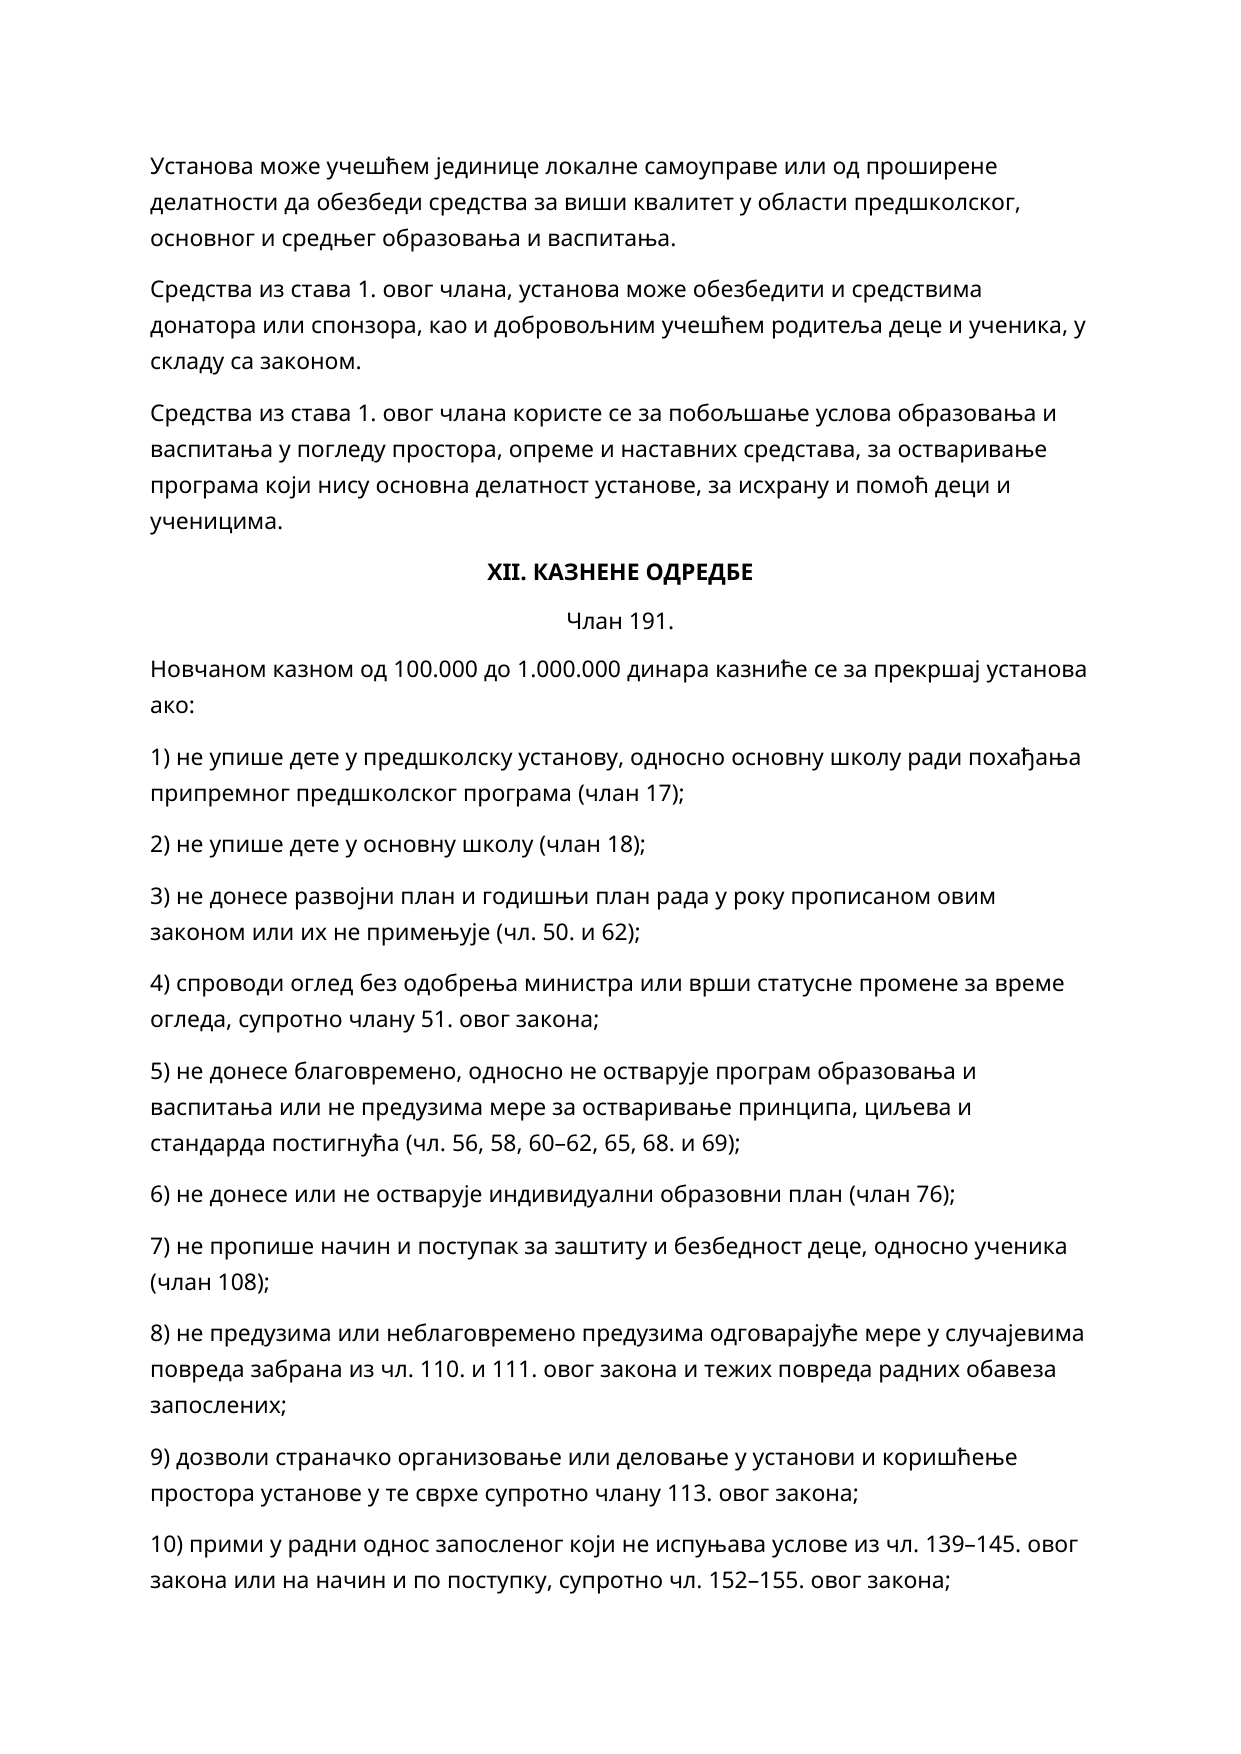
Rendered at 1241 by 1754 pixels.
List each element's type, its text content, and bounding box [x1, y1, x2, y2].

text 1) не упише дете у предшколску установу, односно основну школу ради похађања припремног предшколског програма (члан 17); [150, 741, 1090, 808]
text 7) не пропише начин и поступак за заштиту и безбедност деце, односно ученика (члан 108); [150, 1230, 1090, 1297]
text 3) не донесе развојни план и годишњи план рада у року прописаном овим законом или их не примењује (чл. 50. и 62); [150, 880, 1090, 947]
text 8) не предузима или неблаговремено предузима одговарајуће мере у случајевима повреда забрана из чл. 110. и 111. овог закона и тежих повреда радних обавеза запослених; [150, 1317, 1090, 1420]
text Члан 191. [150, 605, 1090, 636]
text XII. КАЗНЕНЕ ОДРЕДБЕ [150, 556, 1090, 587]
text 10) прими у радни однос запосленог који не испуњава услове из чл. 139–145. овог закона или на начин и по поступку, супротно чл. 152–155. овог закона; [150, 1528, 1090, 1595]
text 6) не донесе или не остварује индивидуални образовни план (члан 76); [150, 1178, 1090, 1209]
text Средства из става 1. овог члана, установа може обезбедити и средствима донатора или спонзора, као и добровољним учешћем родитеља деце и ученика, у складу са законом. [150, 273, 1090, 377]
text Новчаном казном од 100.000 до 1.000.000 динара казниће се за прекршај установа ако: [150, 653, 1090, 720]
text Установа може учешћем јединице локалне самоуправе или од проширене делатности да обезбеди средства за виши квалитет у области предшколског, основног и средњег образовања и васпитања. [150, 150, 1090, 253]
text 4) спроводи оглед без одобрења министра или врши статусне промене за време огледа, супротно члану 51. овог закона; [150, 967, 1090, 1034]
text Средства из става 1. овог члана користе се за побољшање услова образовања и васпитања у погледу простора, опреме и наставних средстава, за остваривање програма који нису основна делатност установе, за исхрану и помоћ деци и ученицима. [150, 397, 1090, 536]
text 5) не донесе благовремено, односно не остварује програм образовања и васпитања или не предузима мере за остваривање принципа, циљева и стандарда постигнућа (чл. 56, 58, 60–62, 65, 68. и 69); [150, 1055, 1090, 1158]
text 9) дозволи страначко организовање или деловање у установи и коришћење простора установе у те сврхе супротно члану 113. овог закона; [150, 1441, 1090, 1508]
text 2) не упише дете у основну школу (члан 18); [150, 828, 1090, 859]
